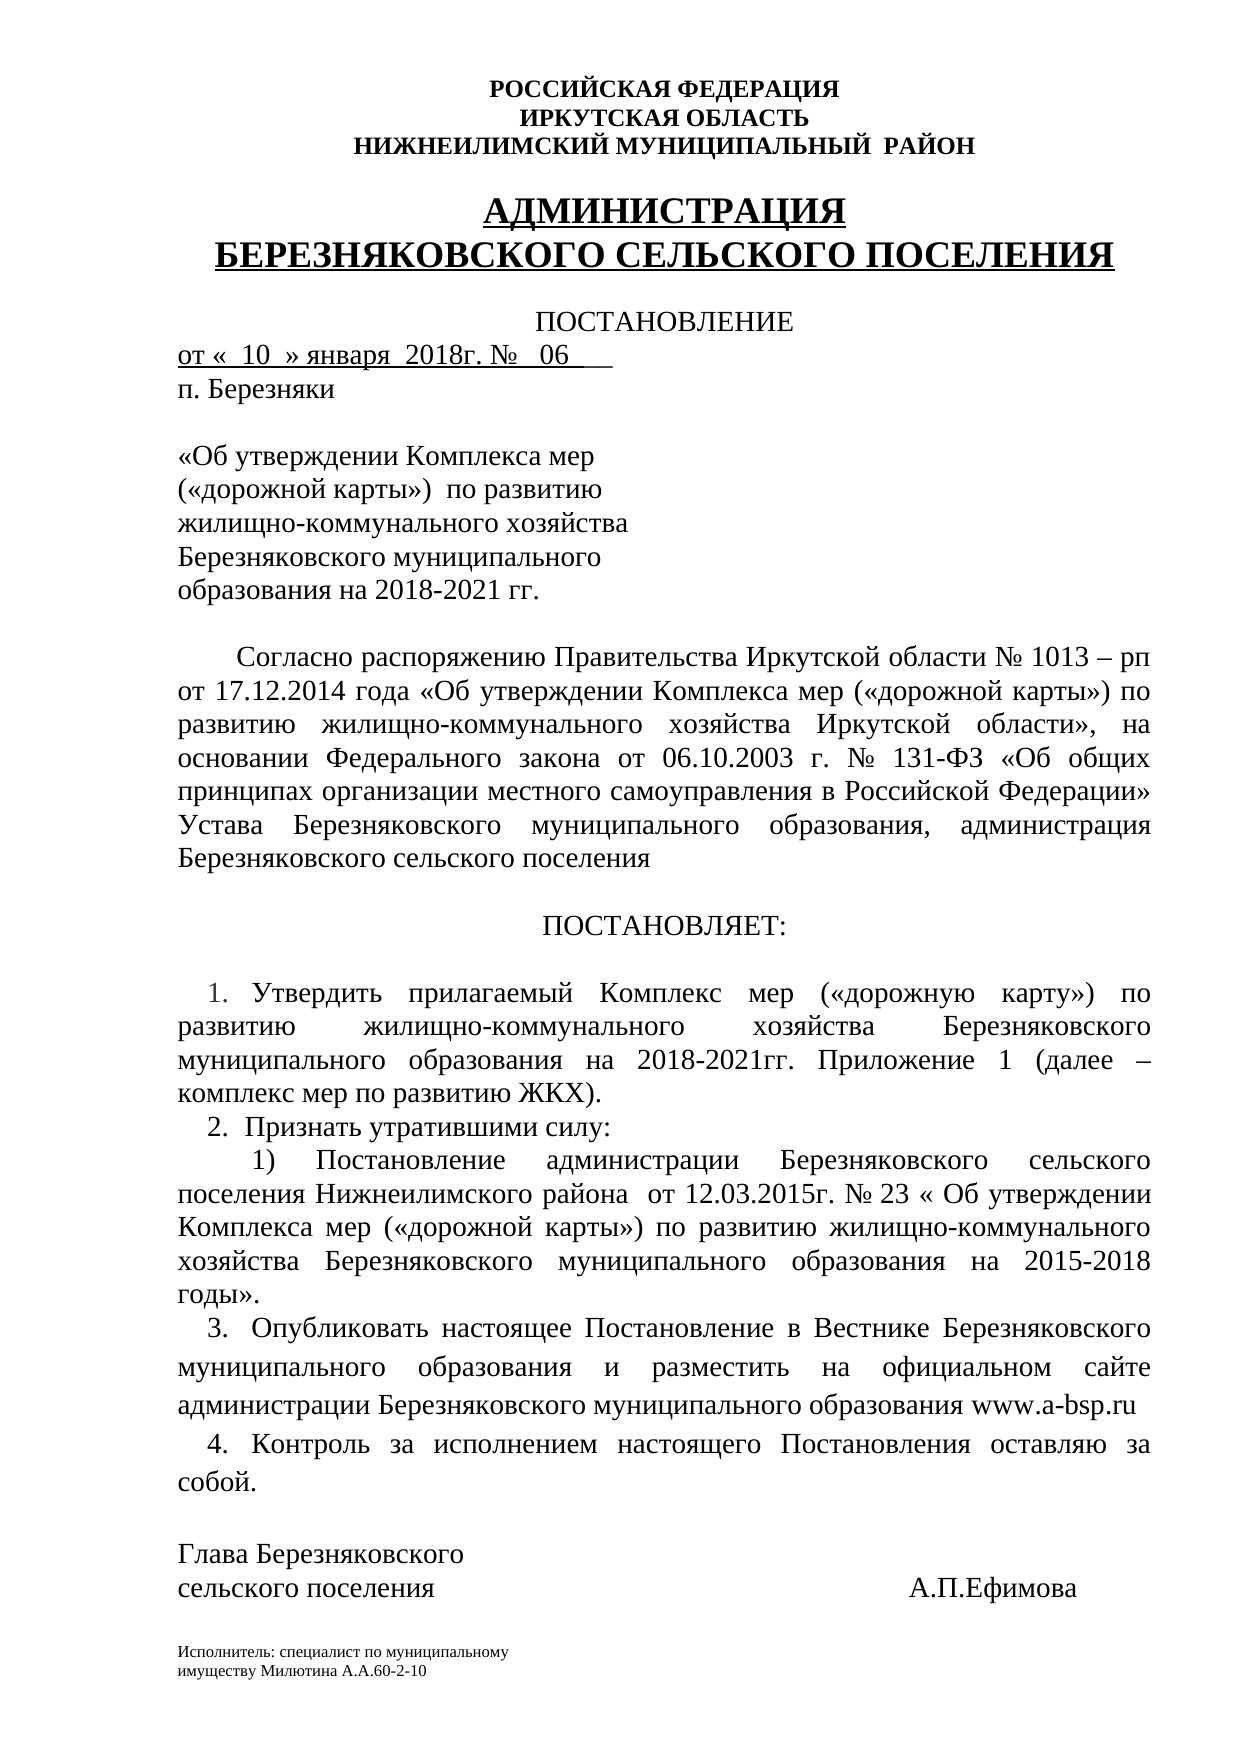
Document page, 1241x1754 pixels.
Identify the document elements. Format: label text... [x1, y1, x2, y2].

text («дорожной карты») по развитию [177, 472, 1152, 505]
text жилищно-коммунального хозяйства [177, 505, 1152, 539]
list Признать утратившими силу: [207, 1109, 1152, 1142]
text БЕРЕЗНЯКОВСКОГО СЕЛЬСКОГО ПОСЕЛЕНИЯ [177, 232, 1152, 275]
list сельского поселения А.П.Ефимова [177, 1570, 1152, 1603]
text НИЖНЕИЛИМСКИЙ МУНИЦИПАЛЬНЫЙ РАЙОН [177, 131, 1152, 160]
text Исполнитель: специалист по муниципальному [177, 1642, 1152, 1661]
text «Об утверждении Комплекса мер [177, 438, 1152, 472]
text Постановление [177, 304, 1152, 337]
list 1) Постановление администрации Березняковского сельского поселения Нижнеилимского района от 12.03.2015г. № 23 « Об утверждении Комплекса мер («дорожной карты») по развитию жилищно-коммунального хозяйства Березняковского муниципального образования на 2015-2018 годы». [177, 1142, 1152, 1310]
text РОССИЙСКАЯ ФЕДЕРАЦИЯ [177, 74, 1152, 103]
text АДМИНИСТРАЦИЯ [177, 189, 1152, 232]
list Опубликовать настоящее Постановление в Вестнике Березняковского муниципального образования и разместить на официальном сайте администрации Березняковского муниципального образования www.a-bsp.ru [177, 1310, 1152, 1421]
text имуществу Милютина А.А.60-2-10 [177, 1661, 1152, 1680]
text п. Березняки [177, 371, 1152, 404]
text Березняковского муниципального [177, 539, 1152, 572]
text ИРКУТСКАЯ ОБЛАСТЬ [177, 103, 1152, 131]
list Утвердить прилагаемый Комплекс мер («дорожную карту») по развитию жилищно-коммунального хозяйства Березняковского муниципального образования на 2018-2021гг. Приложение 1 (далее – комплекс мер по развитию ЖКХ). [177, 975, 1152, 1109]
text Согласно распоряжению Правительства Иркутской области № 1013 – рп от 17.12.2014 года «Об утверждении Комплекса мер («дорожной карты») по развитию жилищно-коммунального хозяйства Иркутской области», на основании Федерального закона от 06.10.2003 г. № 131-ФЗ «Об общих принципах организации местного самоуправления в Российской Федерации» Устава Березняковского муниципального образования, администрация Березняковского сельского поселения [177, 639, 1152, 874]
text от «_10_» января 2018г. № _06___ [177, 337, 1152, 371]
text ПОСТАНОВЛЯЕТ: [177, 908, 1152, 941]
list Глава Березняковского [177, 1536, 1152, 1570]
text образования на 2018-2021 гг. [177, 572, 1152, 606]
list Контроль за исполнением настоящего Постановления оставляю за собой. [177, 1426, 1152, 1498]
